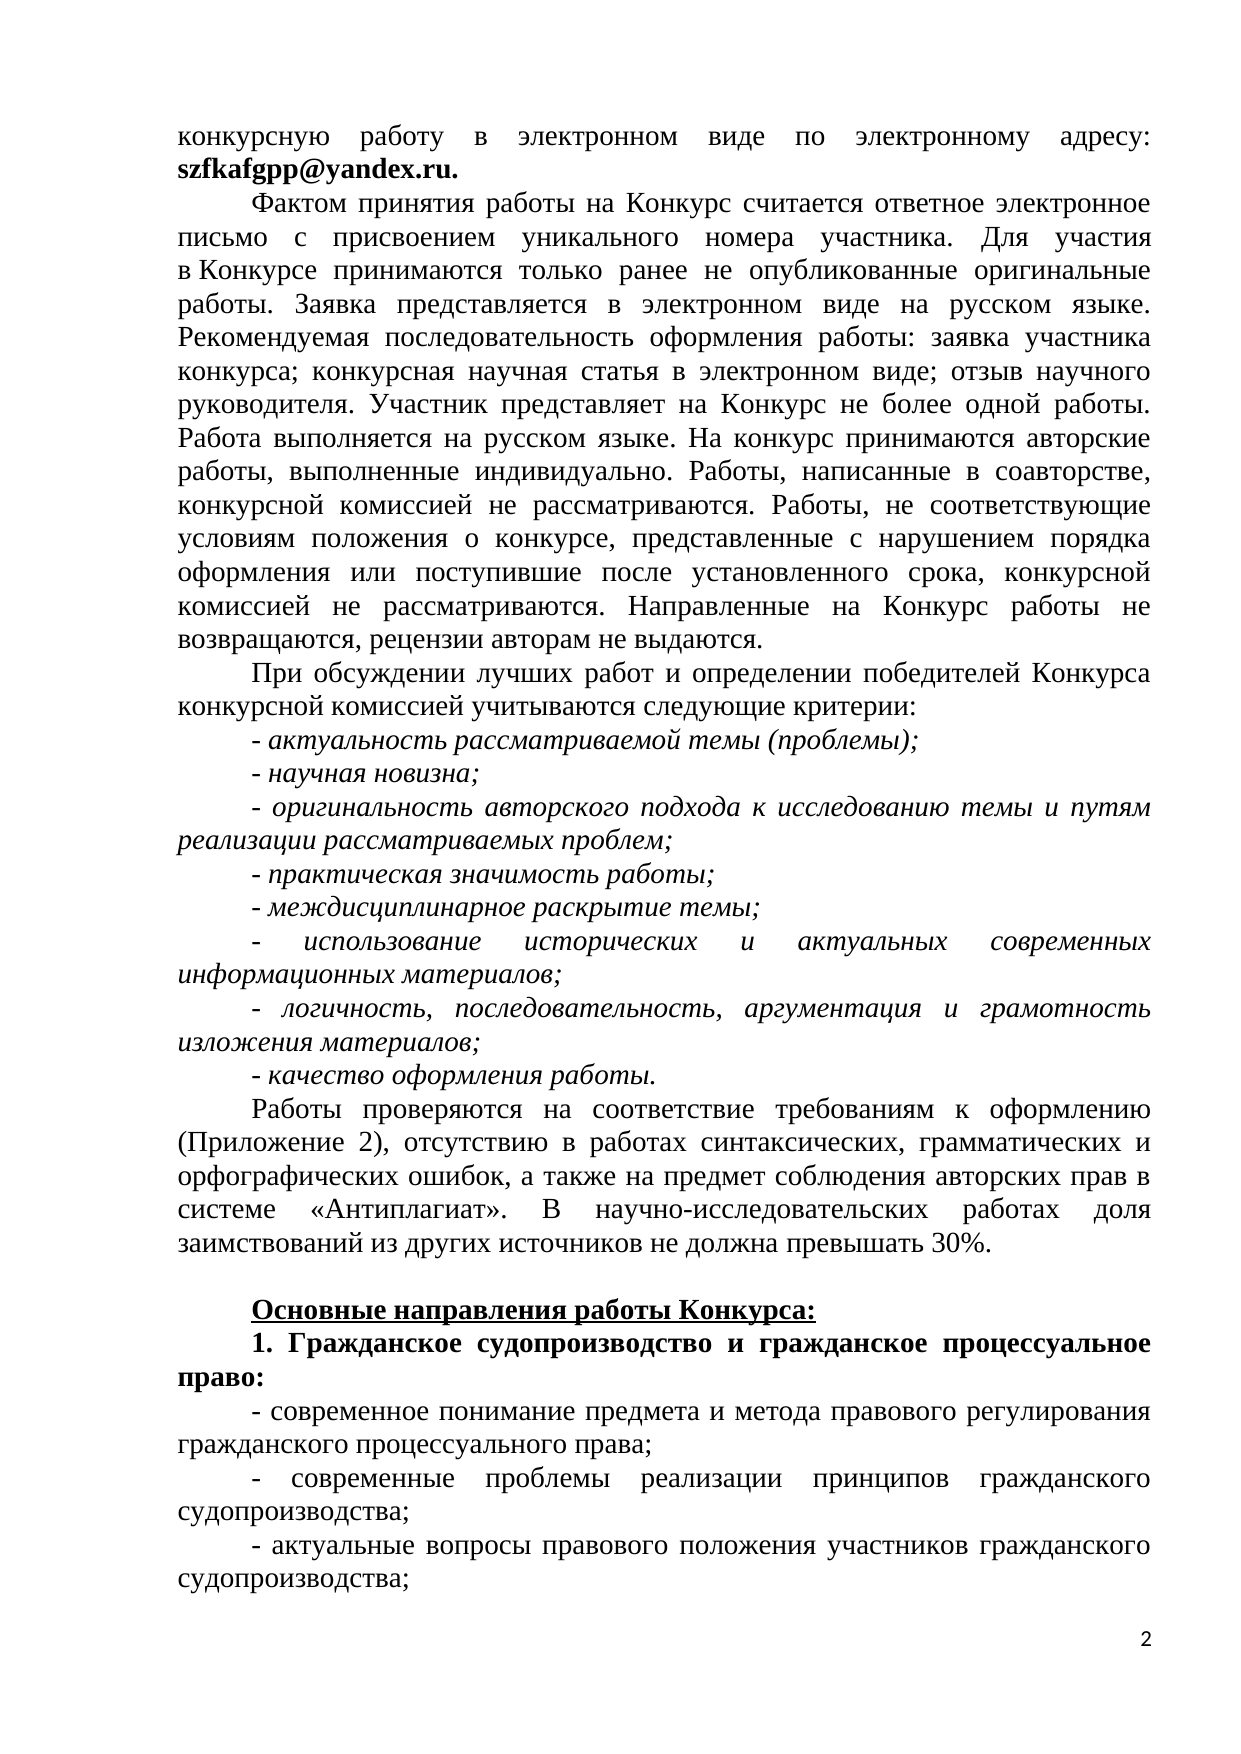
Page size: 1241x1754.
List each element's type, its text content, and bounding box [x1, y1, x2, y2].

text - актуальные вопросы правового положения участников гражданского судопроизводства; [177, 1527, 1152, 1594]
text 1. Гражданское судопроизводство и гражданское процессуальное право: [177, 1326, 1152, 1393]
text - современное понимание предмета и метода правового регулирования гражданского процессуального права; [177, 1393, 1152, 1460]
text - научная новизна; [177, 755, 1152, 789]
text Работы проверяются на соответствие требованиям к оформлению (Приложение 2), отсутствию в работах синтаксических, грамматических и орфографических ошибок, а также на предмет соблюдения авторских прав в системе «Антиплагиат». В научно-исследовательских работах доля заимствований из других источников не должна превышать 30%. [177, 1091, 1152, 1258]
text - междисциплинарное раскрытие темы; [177, 889, 1152, 923]
text - современные проблемы реализации принципов гражданского судопроизводства; [177, 1460, 1152, 1527]
text - логичность, последовательность, аргументация и грамотность изложения материалов; [177, 990, 1152, 1057]
text - оригинальность авторского подхода к исследованию темы и путям реализации рассматриваемых проблем; [177, 789, 1152, 856]
text Основные направления работы Конкурса: [177, 1292, 1152, 1326]
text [177, 118, 1152, 185]
text При обсуждении лучших работ и определении победителей Конкурса конкурсной комиссией учитываются следующие критерии: [177, 655, 1152, 722]
text - актуальность рассматриваемой темы (проблемы); [177, 722, 1152, 755]
text - качество оформления работы. [177, 1057, 1152, 1091]
text - практическая значимость работы; [177, 856, 1152, 889]
text Фактом принятия работы на Конкурс считается ответное электронное письмо с присвоением уникального номера участника. Для участия в Конкурсе принимаются только ранее не опубликованные оригинальные работы. Заявка представляется в электронном виде на русском языке. Рекомендуемая последовательность оформления работы: заявка участника конкурса; конкурсная научная статья в электронном виде; отзыв научного руководителя. Участник представляет на Конкурс не более одной работы. Работа выполняется на русском языке. На конкурс принимаются авторские работы, выполненные индивидуально. Работы, написанные в соавторстве, конкурсной комиссией не рассматриваются. Работы, не соответствующие условиям положения о конкурсе, представленные с нарушением порядка оформления или поступившие после установленного срока, конкурсной комиссией не рассматриваются. Направленные на Конкурс работы не возвращаются, рецензии авторам не выдаются. [177, 185, 1152, 655]
text - использование исторических и актуальных современных информационных материалов; [177, 923, 1152, 990]
